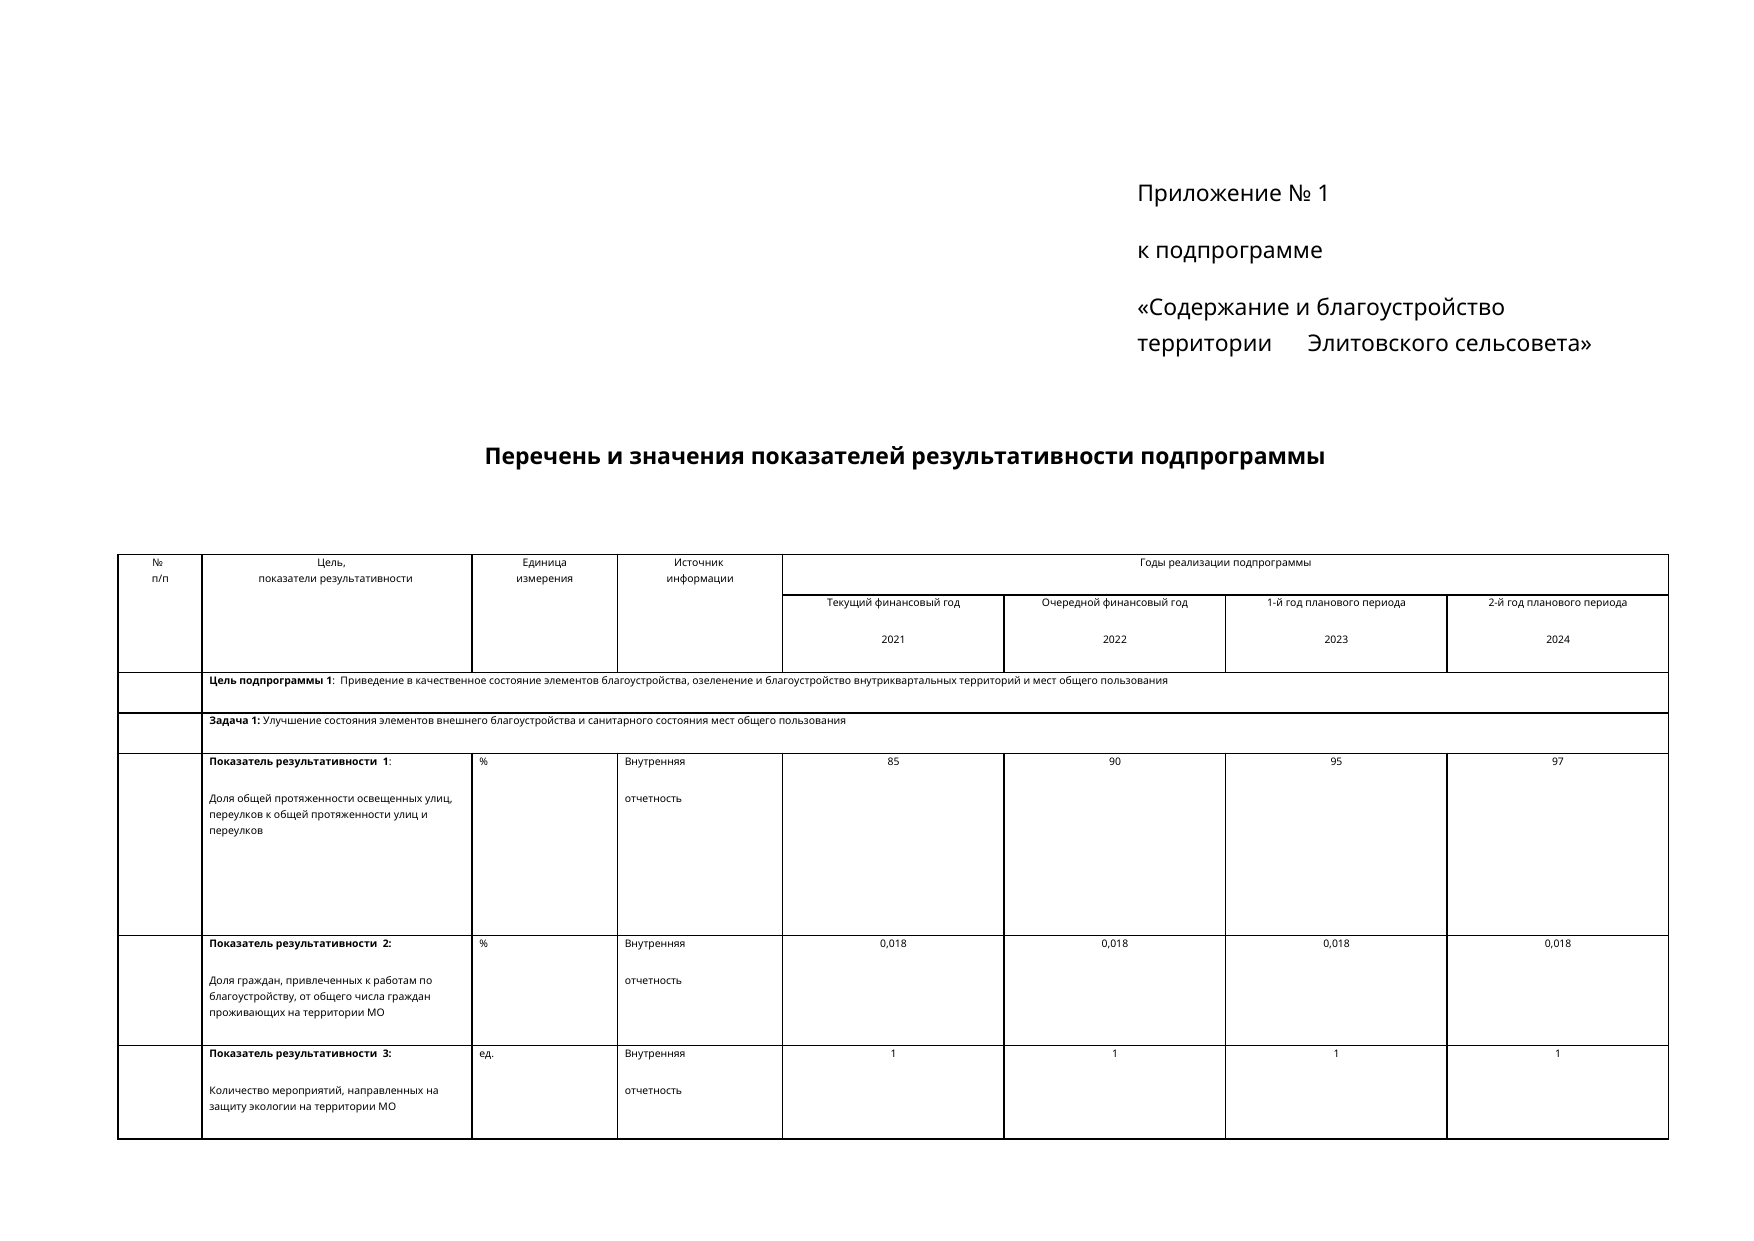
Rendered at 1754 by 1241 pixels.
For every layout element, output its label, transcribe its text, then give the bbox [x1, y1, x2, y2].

table_cell 85 [783, 754, 1003, 934]
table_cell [618, 1046, 782, 1138]
table_cell [119, 714, 201, 752]
table_cell 95 [1226, 754, 1446, 934]
table_header Источник информации [618, 555, 782, 672]
table_cell % [473, 754, 617, 934]
text Перечень и значения показателей результативности подпрограммы [118, 440, 1636, 471]
table_cell [119, 673, 201, 712]
table_cell 0,018 [1226, 936, 1446, 1044]
table_cell 0,018 [1448, 936, 1668, 1044]
table_cell 97 [1448, 754, 1668, 934]
table_header Единица измерения [473, 555, 617, 672]
table_cell Задача 1: Улучшение состояния элементов внешнего благоустройства и санитарного состояния мест общего пользования [203, 714, 1668, 752]
table_cell [119, 936, 201, 1044]
table_cell Текущий финансовый год 2021 [783, 596, 1003, 672]
table_cell Внутренняя отчетность [618, 936, 782, 1044]
table_header № п/п [119, 555, 201, 672]
table_cell [119, 754, 201, 934]
table_cell Цель подпрограммы 1: Приведение в качественное состояние элементов благоустройства, озеленение и благоустройство внутриквартальных территорий и мест общего пользования [203, 673, 1668, 712]
table_cell Внутренняя отчетность [618, 754, 782, 934]
table_cell 1 [1005, 1046, 1225, 1138]
table_cell 1 [1448, 1046, 1668, 1138]
table_cell 0,018 [783, 936, 1003, 1044]
table_cell 90 [1005, 754, 1225, 934]
text к подпрограмме [1137, 234, 1636, 265]
table_cell Показатель результативности 1: Доля общей протяженности освещенных улиц, переулков к общей протяженности улиц и переулков [203, 754, 471, 934]
table_cell 1 [1226, 1046, 1446, 1138]
text Приложение № 1 [1137, 177, 1636, 208]
table_header Годы реализации подпрограммы [783, 555, 1668, 594]
table_cell % [473, 936, 617, 1044]
table_cell Показатель результативности 3: Количество мероприятий, направленных на защиту экологии на территории МО [203, 1046, 471, 1138]
table_cell 2-й год планового периода 2024 [1448, 596, 1668, 672]
table_cell 0,018 [1005, 936, 1225, 1044]
table_cell 1 [783, 1046, 1003, 1138]
table_cell ед. [473, 1046, 617, 1138]
table_cell [119, 1046, 201, 1138]
table_cell Очередной финансовый год 2022 [1005, 596, 1225, 672]
table_cell Показатель результативности 2: Доля граждан, привлеченных к работам по благоустройству, от общего числа граждан проживающих на территории МО [203, 936, 471, 1044]
text «Содержание и благоустройство территории Элитовского сельсовета» [1137, 291, 1636, 358]
table_cell 1-й год планового периода 2023 [1226, 596, 1446, 672]
table_header Цель, показатели результативности [203, 555, 471, 672]
